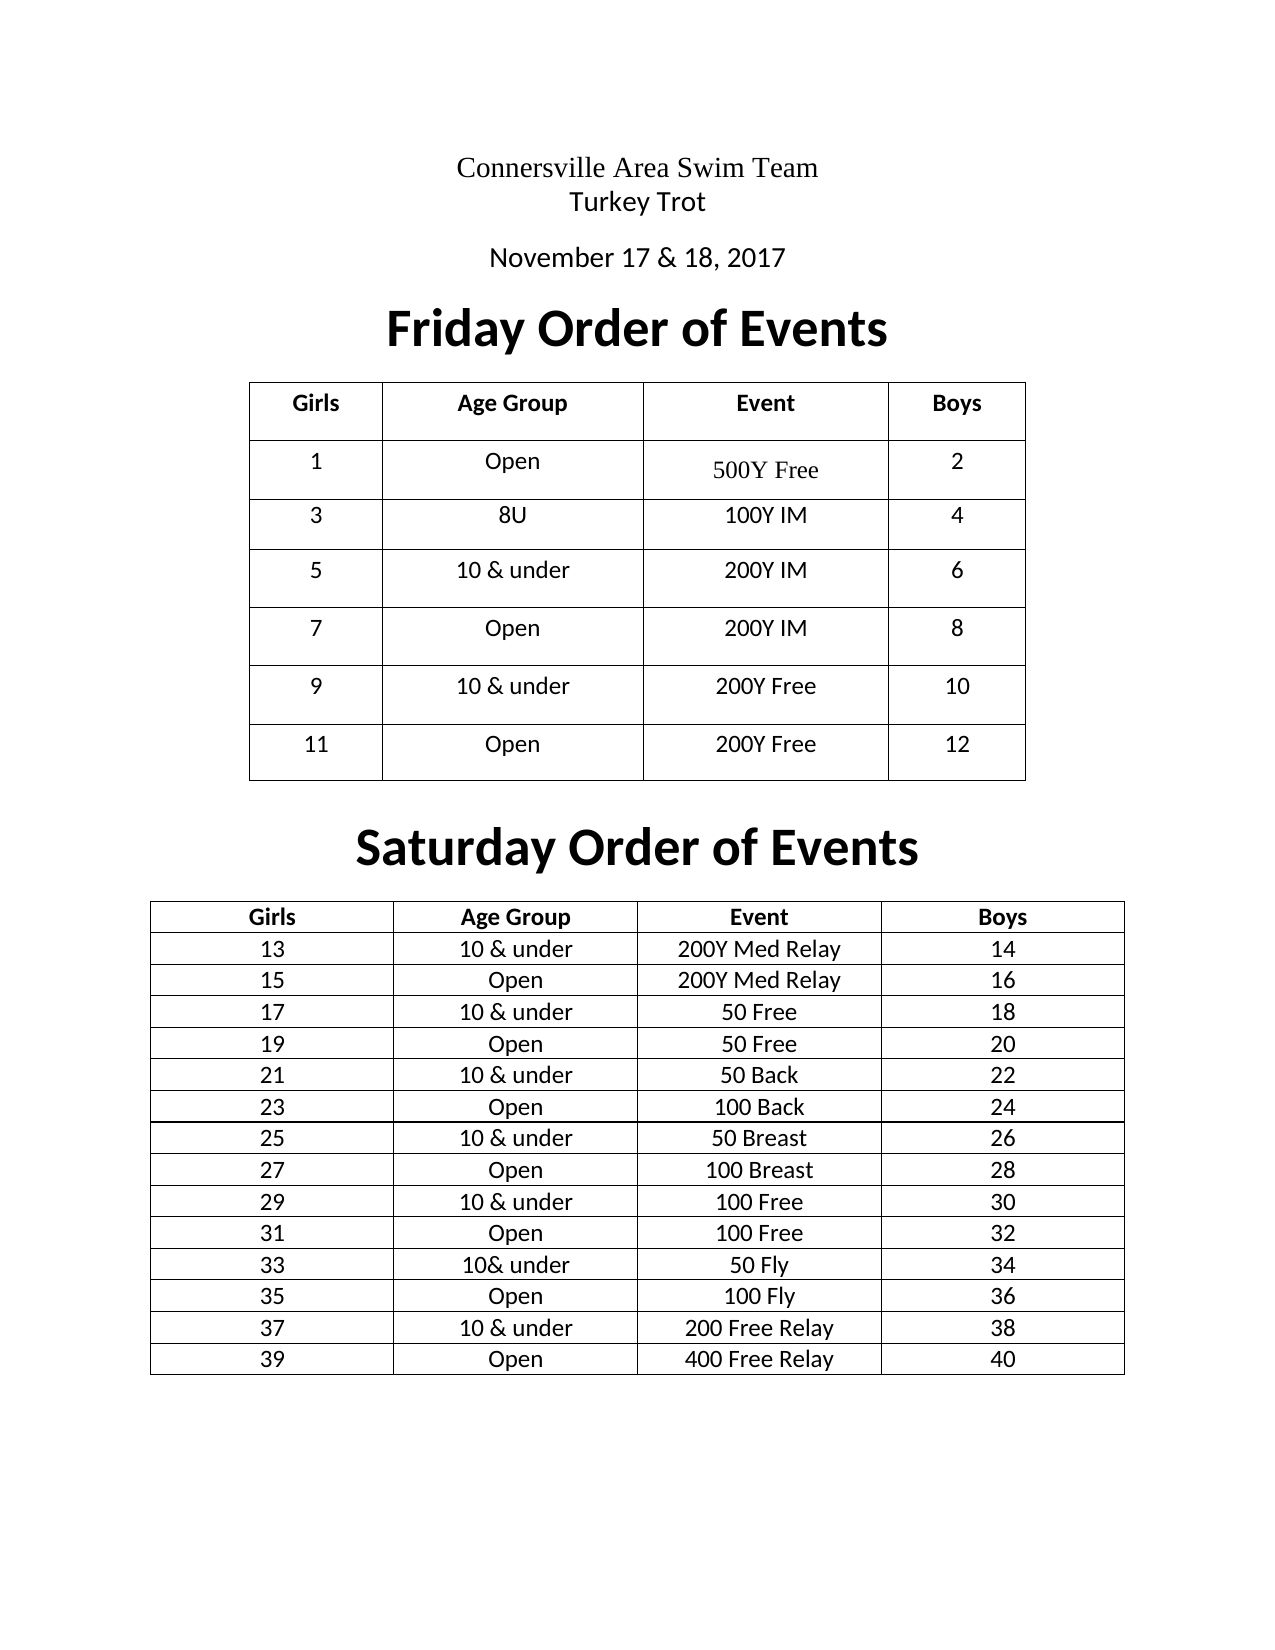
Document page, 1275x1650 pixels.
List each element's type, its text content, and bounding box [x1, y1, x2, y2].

table_cell Open [394, 1091, 637, 1121]
table_header Girls [250, 383, 382, 440]
table_cell 12 [889, 725, 1025, 780]
table_cell 39 [151, 1344, 393, 1374]
table_cell 8 [889, 608, 1025, 665]
table_cell 33 [151, 1249, 393, 1279]
table_cell 32 [882, 1217, 1124, 1248]
table_cell 27 [151, 1154, 393, 1184]
table_cell 1 [250, 441, 382, 498]
table_cell 2 [889, 441, 1025, 498]
table_cell 34 [882, 1249, 1124, 1279]
table_cell 30 [882, 1186, 1124, 1216]
table_cell 50 Back [638, 1059, 881, 1090]
table_cell 50 Free [638, 1028, 881, 1058]
table_cell 500Y Free [644, 441, 888, 498]
table_cell 100 Fly [638, 1280, 881, 1311]
table_header Boys [889, 383, 1025, 440]
table_header Event [644, 383, 888, 440]
table_header Age Group [383, 383, 643, 440]
table_cell Open [394, 1217, 637, 1248]
table_cell 5 [250, 550, 382, 607]
table_cell 200Y Free [644, 725, 888, 780]
table_cell 24 [882, 1091, 1124, 1121]
table_cell 200Y Med Relay [638, 965, 881, 995]
table_cell 17 [151, 996, 393, 1027]
table_cell 20 [882, 1028, 1124, 1058]
table_cell 10 & under [394, 1123, 637, 1153]
table_cell 10 & under [394, 1186, 637, 1216]
table_cell 200 Free Relay [638, 1312, 881, 1342]
table_cell 28 [882, 1154, 1124, 1184]
table_header Event [638, 902, 881, 932]
table_cell 19 [151, 1028, 393, 1058]
table_cell 36 [882, 1280, 1124, 1311]
table_cell 37 [151, 1312, 393, 1342]
table_cell 9 [250, 666, 382, 724]
table_cell 10 & under [383, 550, 643, 607]
table_cell 50 Fly [638, 1249, 881, 1279]
table_cell 11 [250, 725, 382, 780]
table_cell 25 [151, 1123, 393, 1153]
table_cell 100 Back [638, 1091, 881, 1121]
text Saturday Order of Events [150, 812, 1125, 879]
text Turkey Trot [150, 183, 1125, 219]
table_cell Open [383, 608, 643, 665]
table_cell 7 [250, 608, 382, 665]
table_cell Open [383, 441, 643, 498]
table_cell 29 [151, 1186, 393, 1216]
table_cell 8U [383, 500, 643, 549]
table_header Age Group [394, 902, 637, 932]
table_cell 14 [882, 933, 1124, 964]
table_cell 50 Breast [638, 1123, 881, 1153]
table_cell 15 [151, 965, 393, 995]
text Friday Order of Events [150, 294, 1125, 360]
table_cell Open [394, 1028, 637, 1058]
table_cell 10 & under [394, 933, 637, 964]
table_cell 10 & under [394, 1312, 637, 1342]
table_cell 100 Free [638, 1186, 881, 1216]
table_cell 10 [889, 666, 1025, 724]
table_cell 21 [151, 1059, 393, 1090]
table_cell Open [394, 1154, 637, 1184]
text November 17 & 18, 2017 [150, 239, 1125, 274]
table_cell 18 [882, 996, 1124, 1027]
table_cell 4 [889, 500, 1025, 549]
table_cell 200Y Med Relay [638, 933, 881, 964]
table_cell 22 [882, 1059, 1124, 1090]
table_cell 200Y IM [644, 550, 888, 607]
table_cell 35 [151, 1280, 393, 1311]
table_cell 3 [250, 500, 382, 549]
table_cell 10 & under [394, 996, 637, 1027]
table_cell 100Y IM [644, 500, 888, 549]
table_cell 40 [882, 1344, 1124, 1374]
table_header Girls [151, 902, 393, 932]
table_cell 100 Free [638, 1217, 881, 1248]
table_cell Open [394, 965, 637, 995]
table_cell 13 [151, 933, 393, 964]
table_cell Open [394, 1280, 637, 1311]
table_cell 10 & under [394, 1059, 637, 1090]
table_cell 26 [882, 1123, 1124, 1153]
table_cell 6 [889, 550, 1025, 607]
table_cell 50 Free [638, 996, 881, 1027]
table_cell 23 [151, 1091, 393, 1121]
table_cell 10 & under [383, 666, 643, 724]
table_cell 100 Breast [638, 1154, 881, 1184]
table_cell 16 [882, 965, 1124, 995]
table_header Boys [882, 902, 1124, 932]
table_cell 400 Free Relay [638, 1344, 881, 1374]
table_cell 38 [882, 1312, 1124, 1342]
subtitle Area Swim Team [150, 150, 1125, 183]
table_cell 200Y IM [644, 608, 888, 665]
table_cell Open [394, 1344, 637, 1374]
table_cell 200Y Free [644, 666, 888, 724]
table_cell Open [383, 725, 643, 780]
table_cell 10& under [394, 1249, 637, 1279]
table_cell 31 [151, 1217, 393, 1248]
